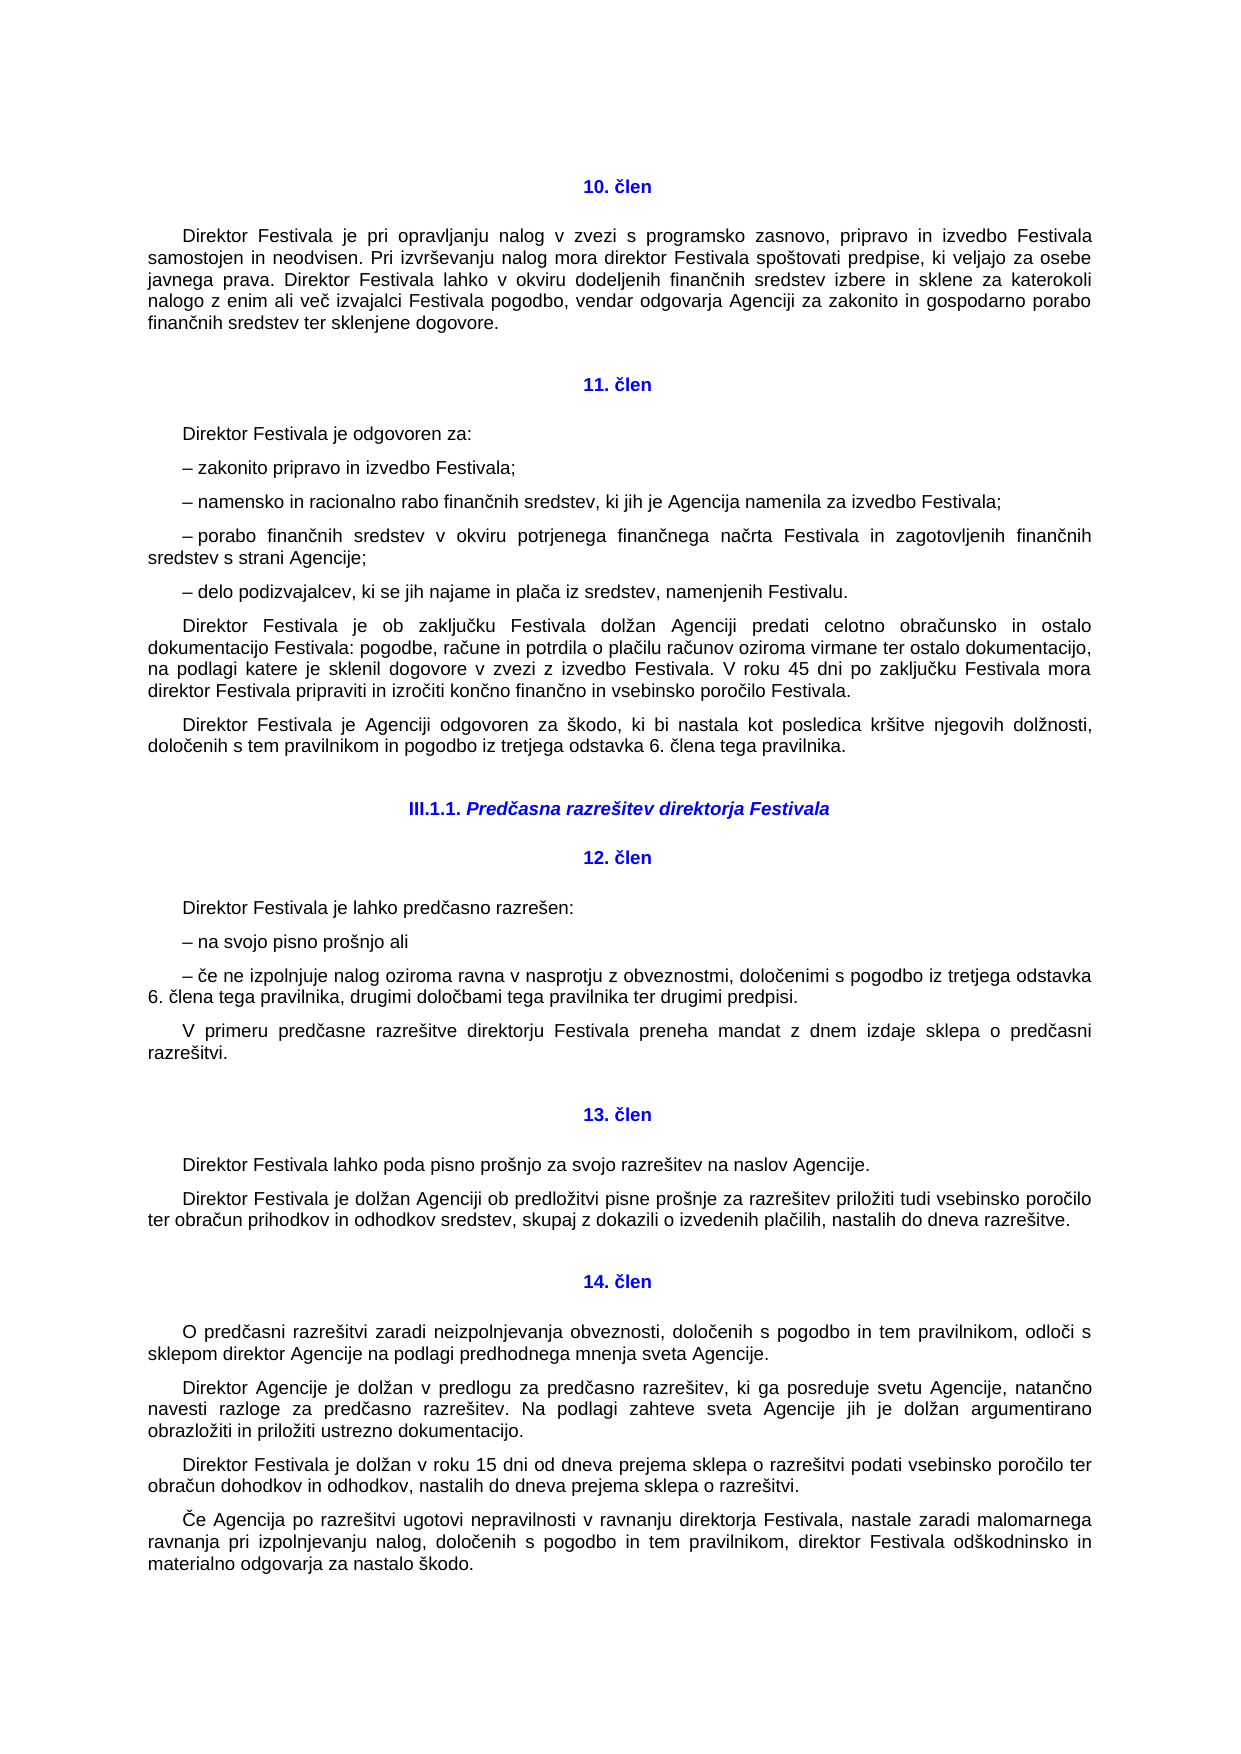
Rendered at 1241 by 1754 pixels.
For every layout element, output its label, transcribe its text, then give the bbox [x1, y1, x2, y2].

text V primeru predčasne razrešitve direktorju Festivala preneha mandat z dnem izdaje sklepa o predčasni razrešitvi. [148, 1020, 1093, 1063]
text 10. člen [148, 176, 1093, 197]
text III.1.1. Predčasna razrešitev direktorja Festivala [148, 797, 1093, 819]
text O predčasni razrešitvi zaradi neizpolnjevanja obveznosti, določenih s pogodbo in tem pravilnikom, odloči s sklepom direktor Agencije na podlagi predhodnega mnenja sveta Agencije. [148, 1321, 1093, 1364]
text 12. člen [148, 847, 1093, 868]
text 13. člen [148, 1104, 1093, 1126]
text – če ne izpolnjuje nalog oziroma ravna v nasprotju z obveznostmi, določenimi s pogodbo iz tretjega odstavka 6. člena tega pravilnika, drugimi določbami tega pravilnika ter drugimi predpisi. [148, 965, 1093, 1008]
text – delo podizvajalcev, ki se jih najame in plača iz sredstev, namenjenih Festivalu. [148, 581, 1093, 602]
text Direktor Agencije je dolžan v predlogu za predčasno razrešitev, ki ga posreduje svetu Agencije, natančno navesti razloge za predčasno razrešitev. Na podlagi zahteve sveta Agencije jih je dolžan argumentirano obrazložiti in priložiti ustrezno dokumentacijo. [148, 1376, 1093, 1441]
text Direktor Festivala lahko poda pisno prošnjo za svojo razrešitev na naslov Agencije. [148, 1153, 1093, 1175]
text Direktor Festivala je lahko predčasno razrešen: [148, 897, 1093, 918]
text Direktor Festivala je ob zaključku Festivala dolžan Agenciji predati celotno obračunsko in ostalo dokumentacijo Festivala: pogodbe, račune in potrdila o plačilu računov oziroma virmane ter ostalo dokumentacijo, na podlagi katere je sklenil dogovore v zvezi z izvedbo Festivala. V roku 45 dni po zaključku Festivala mora direktor Festivala pripraviti in izročiti končno finančno in vsebinsko poročilo Festivala. [148, 615, 1093, 701]
text – porabo finančnih sredstev v okviru potrjenega finančnega načrta Festivala in zagotovljenih finančnih sredstev s strani Agencije; [148, 525, 1093, 568]
text – namensko in racionalno rabo finančnih sredstev, ki jih je Agencija namenila za izvedbo Festivala; [148, 491, 1093, 513]
text Direktor Festivala je dolžan v roku 15 dni od dneva prejema sklepa o razrešitvi podati vsebinsko poročilo ter obračun dohodkov in odhodkov, nastalih do dneva prejema sklepa o razrešitvi. [148, 1454, 1093, 1497]
text Direktor Festivala je odgovoren za: [148, 423, 1093, 445]
text Če Agencija po razrešitvi ugotovi nepravilnosti v ravnanju direktorja Festivala, nastale zaradi malomarnega ravnanja pri izpolnjevanju nalog, določenih s pogodbo in tem pravilnikom, direktor Festivala odškodninsko in materialno odgovarja za nastalo škodo. [148, 1509, 1093, 1574]
text – na svojo pisno prošnjo ali [148, 931, 1093, 952]
text – zakonito pripravo in izvedbo Festivala; [148, 457, 1093, 479]
text 14. člen [148, 1271, 1093, 1293]
text Direktor Festivala je dolžan Agenciji ob predložitvi pisne prošnje za razrešitev priložiti tudi vsebinsko poročilo ter obračun prihodkov in odhodkov sredstev, skupaj z dokazili o izvedenih plačilih, nastalih do dneva razrešitve. [148, 1188, 1093, 1231]
text Direktor Festivala je Agenciji odgovoren za škodo, ki bi nastala kot posledica kršitve njegovih dolžnosti, določenih s tem pravilnikom in pogodbo iz tretjega odstavka 6. člena tega pravilnika. [148, 714, 1093, 757]
text 11. člen [148, 373, 1093, 395]
text Direktor Festivala je pri opravljanju nalog v zvezi s programsko zasnovo, pripravo in izvedbo Festivala samostojen in neodvisen. Pri izvrševanju nalog mora direktor Festivala spoštovati predpise, ki veljajo za osebe javnega prava. Direktor Festivala lahko v okviru dodeljenih finančnih sredstev izbere in sklene za katerokoli nalogo z enim ali več izvajalci Festivala pogodbo, vendar odgovarja Agenciji za zakonito in gospodarno porabo finančnih sredstev ter sklenjene dogovore. [148, 225, 1093, 333]
